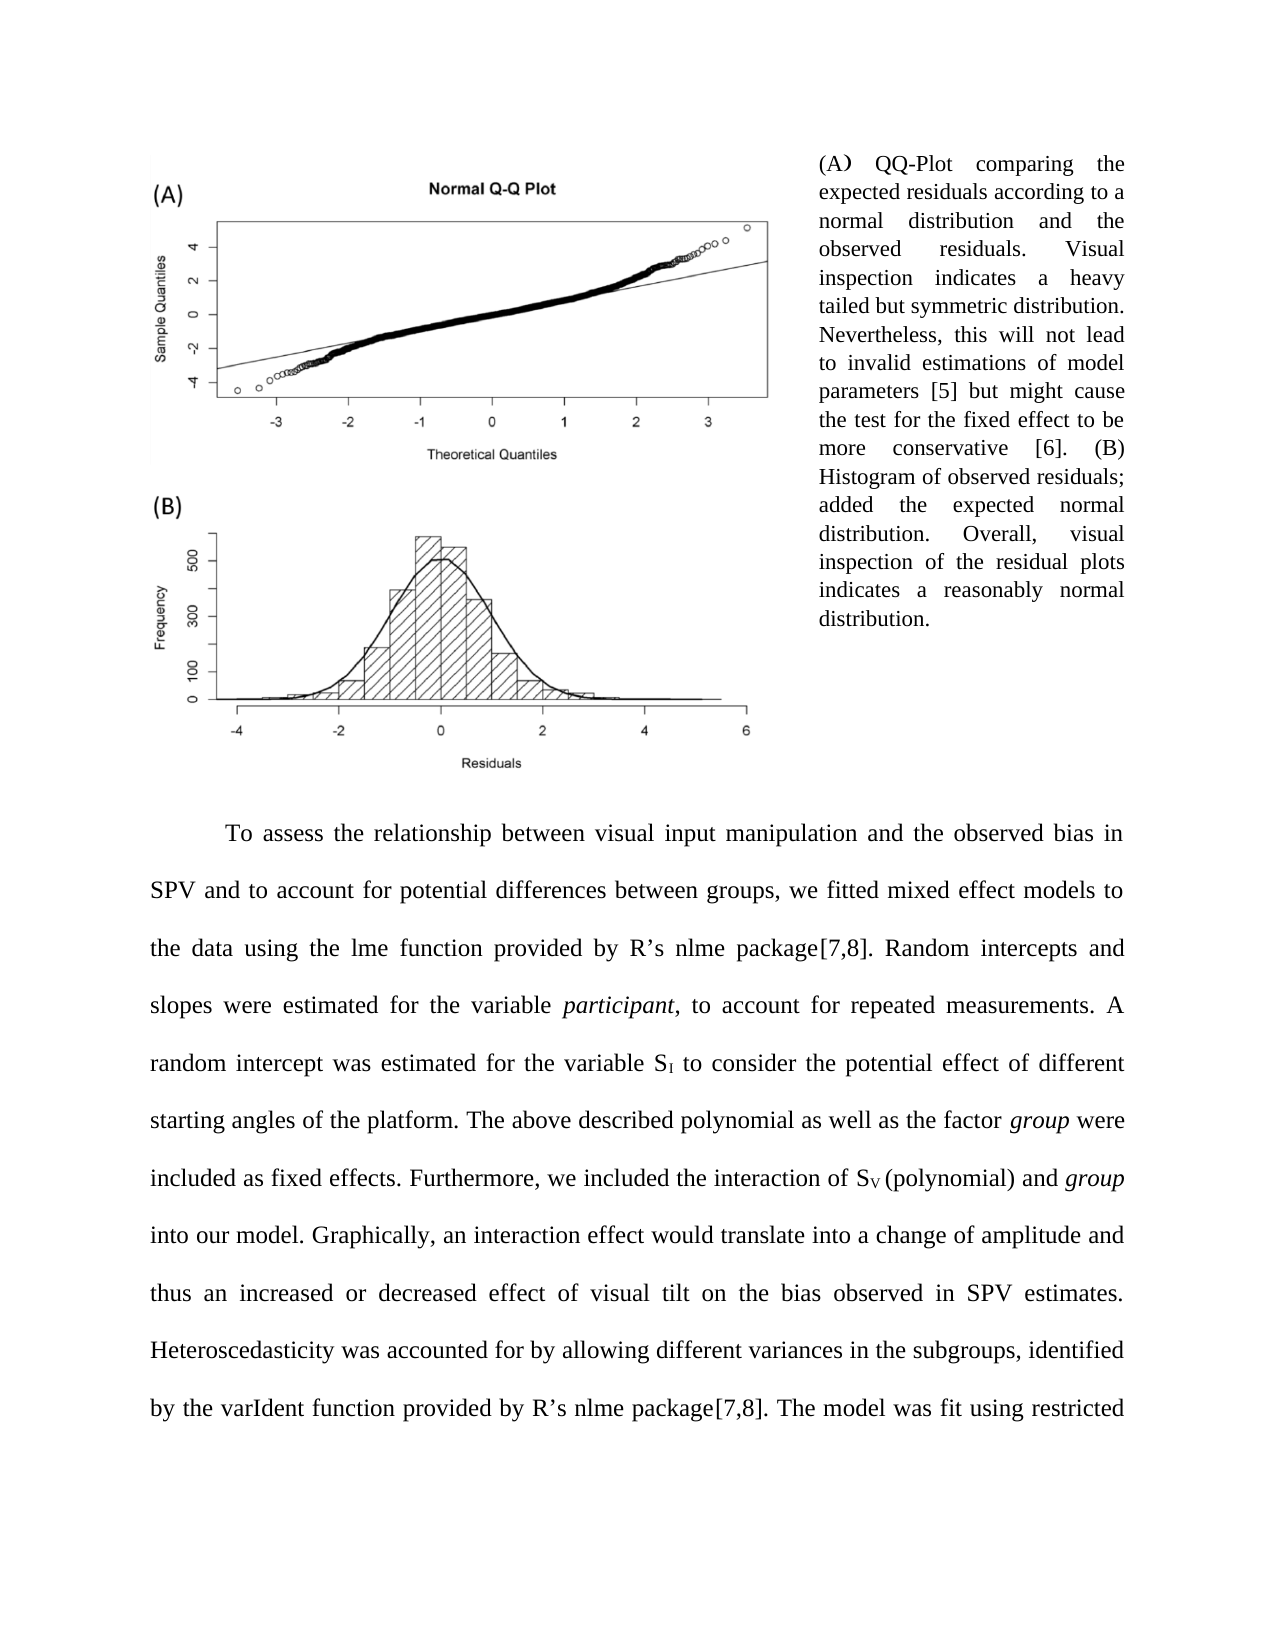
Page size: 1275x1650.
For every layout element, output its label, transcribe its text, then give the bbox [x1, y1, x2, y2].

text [150, 818, 1125, 1422]
picture [150, 155, 800, 787]
text (A QQ-Plot comparing the expected residuals according to a normal distribution and the observed residuals. Visual inspection indicates a heavy tailed but symmetric distribution. Nevertheless, this will not lead to invalid estimations of model parameters [5] but might cause the test for the fixed effect to be more conservative [6]. (B) Histogram of observed residuals; added the expected normal distribution. Overall, visual inspection of the residual plots indicates a reasonably normal distribution. [150, 150, 1125, 631]
